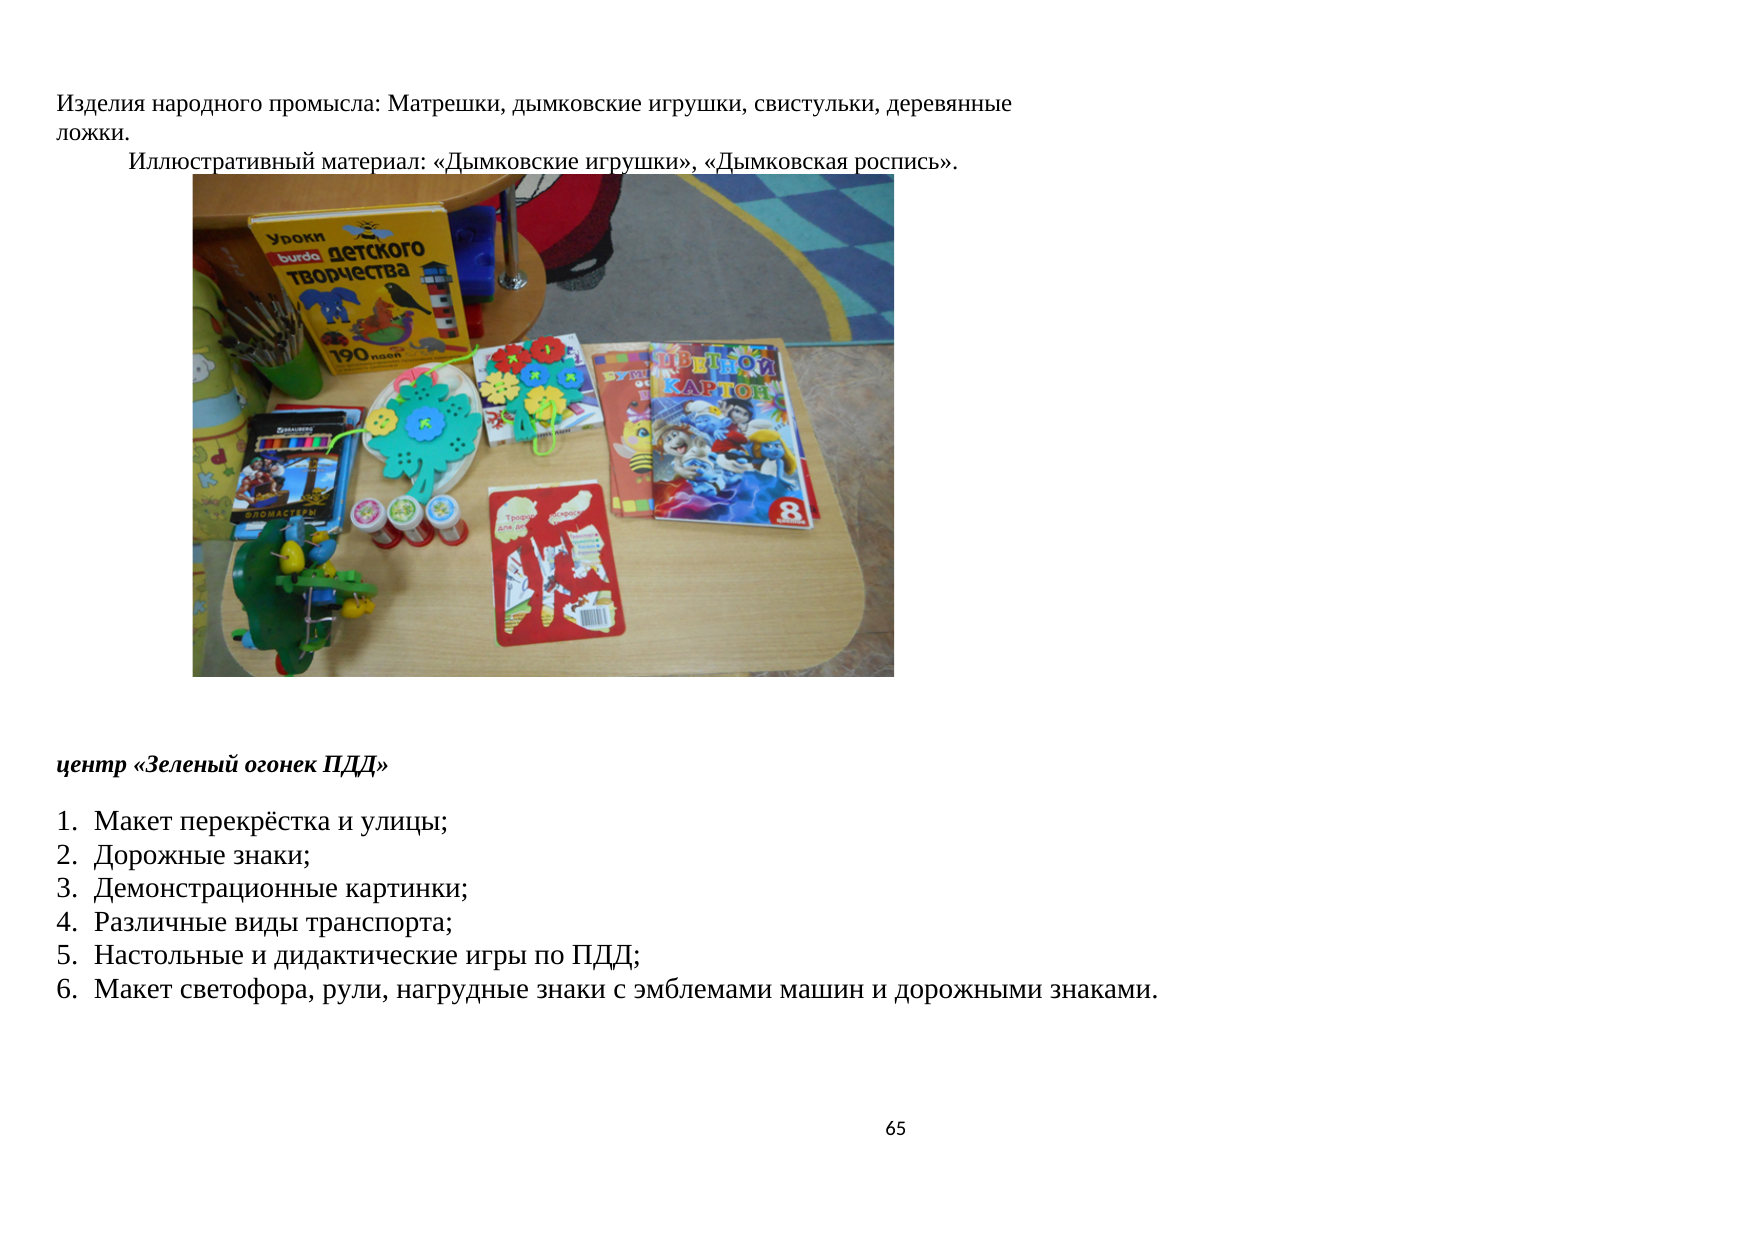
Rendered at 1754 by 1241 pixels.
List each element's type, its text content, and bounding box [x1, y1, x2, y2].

list Дорожные знаки; [56, 837, 1735, 870]
list Настольные и дидактические игры по ПДД; [56, 937, 1735, 971]
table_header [45, 89, 1042, 749]
list Демонстрационные картинки; [56, 870, 1735, 904]
picture [192, 174, 895, 677]
list Макет светофора, рули, нагрудные знаки с эмблемами машин и дорожными знаками. [56, 971, 1735, 1004]
list Макет перекрёстка и улицы; [56, 803, 1735, 837]
list Различные виды транспорта; [56, 904, 1735, 937]
text центр «Зеленый огонек ПДД» [56, 749, 1735, 778]
